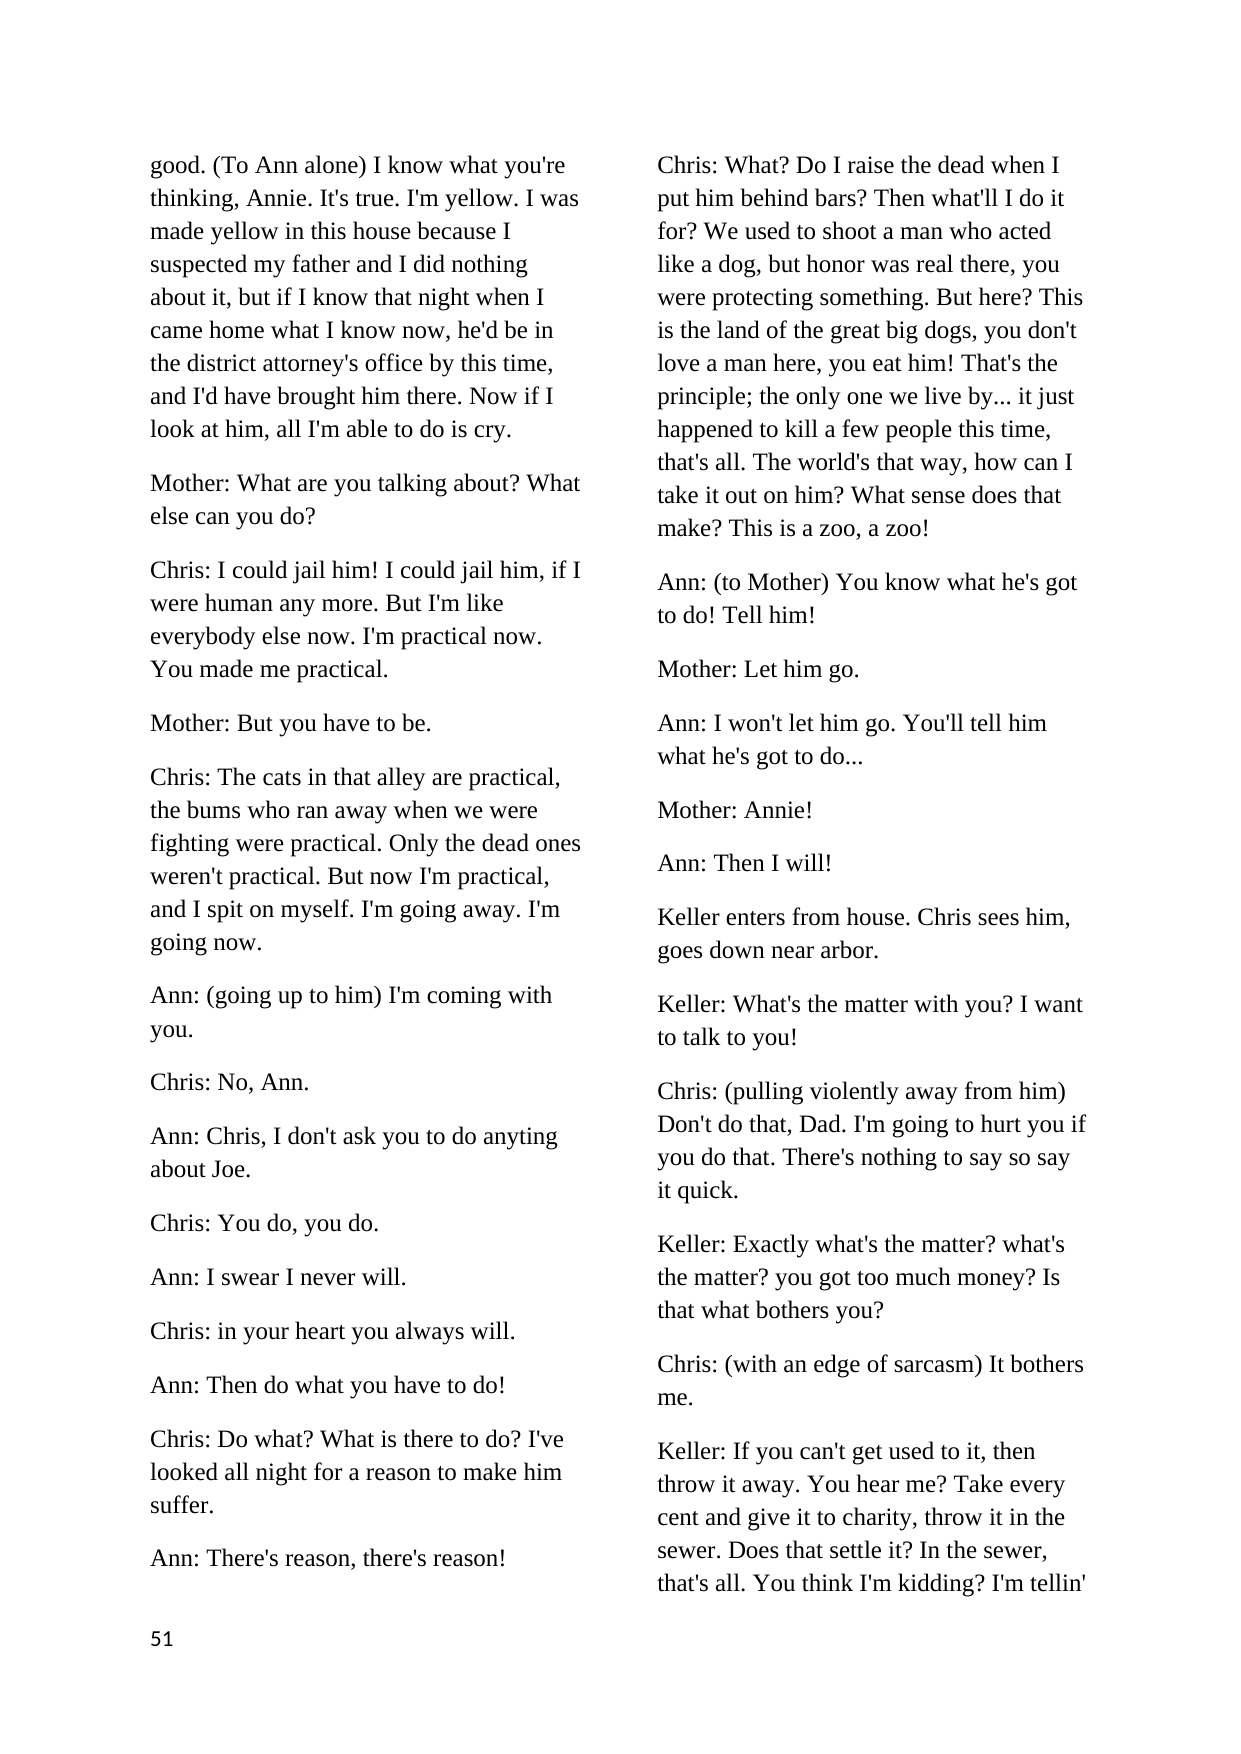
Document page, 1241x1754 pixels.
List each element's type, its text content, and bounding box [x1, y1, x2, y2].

text Keller: What's the matter with you? I want to talk to you! [657, 989, 1090, 1051]
text Chris: No, Ann. [150, 1067, 583, 1096]
text Keller enters from house. Chris sees him, goes down near arbor. [657, 902, 1090, 964]
text Mother: What are you talking about? What else can you do? [150, 468, 583, 530]
text Ann: Then do what you have to do! [150, 1370, 583, 1398]
text Mother: Let him go. [657, 654, 1090, 683]
text Mother: But you have to be. [150, 708, 583, 737]
text Chris: The cats in that alley are practical, the bums who ran away when we were fighting were practical. Only the dead ones weren't practical. But now I'm practical, and I spit on myself. I'm going away. I'm going now. [150, 762, 583, 956]
text Chris: (with an edge of sarcasm) It bothers me. [657, 1349, 1090, 1411]
text Chris: Do what? What is there to do? I've looked all night for a reason to make him suffer. [150, 1424, 583, 1518]
text Chris: You do, you do. [150, 1208, 583, 1237]
text Chris: I could jail him! I could jail him, if I were human any more. But I'm like everybody else now. I'm practical now. You made me practical. [150, 555, 583, 683]
text Mother: Annie! [657, 795, 1090, 823]
text Chris: in your heart you always will. [150, 1316, 583, 1345]
text Chris: (pulling violently away from him) Don't do that, Dad. I'm going to hurt you if you do that. There's nothing to say so say it quick. [657, 1076, 1090, 1204]
text Ann: (going up to him) I'm coming with you. [150, 981, 583, 1042]
text Chris: What? Do I raise the dead when I put him behind bars? Then what'll I do it for? We used to shoot a man who acted like a dog, but honor was real there, you were protecting something. But here? This is the land of the great big dogs, you don't love a man here, you eat him! That's the principle; the only one we live by... it just happened to kill a few people this time, that's all. The world's that way, how can I take it out on him? What sense does that make? This is a zoo, a zoo! [657, 150, 1090, 542]
text Keller: Exactly what's the matter? what's the matter? you got too much money? Is that what bothers you? [657, 1229, 1090, 1324]
text Ann: There's reason, there's reason! [150, 1543, 583, 1572]
text Ann: Chris, I don't ask you to do anyting about Joe. [150, 1121, 583, 1183]
text Ann: I swear I never will. [150, 1262, 583, 1291]
text Ann: Then I will! [657, 848, 1090, 877]
text Ann: (to Mother) You know what he's got to do! Tell him! [657, 567, 1090, 629]
text Ann: I won't let him go. You'll tell him what he's got to do... [657, 708, 1090, 769]
